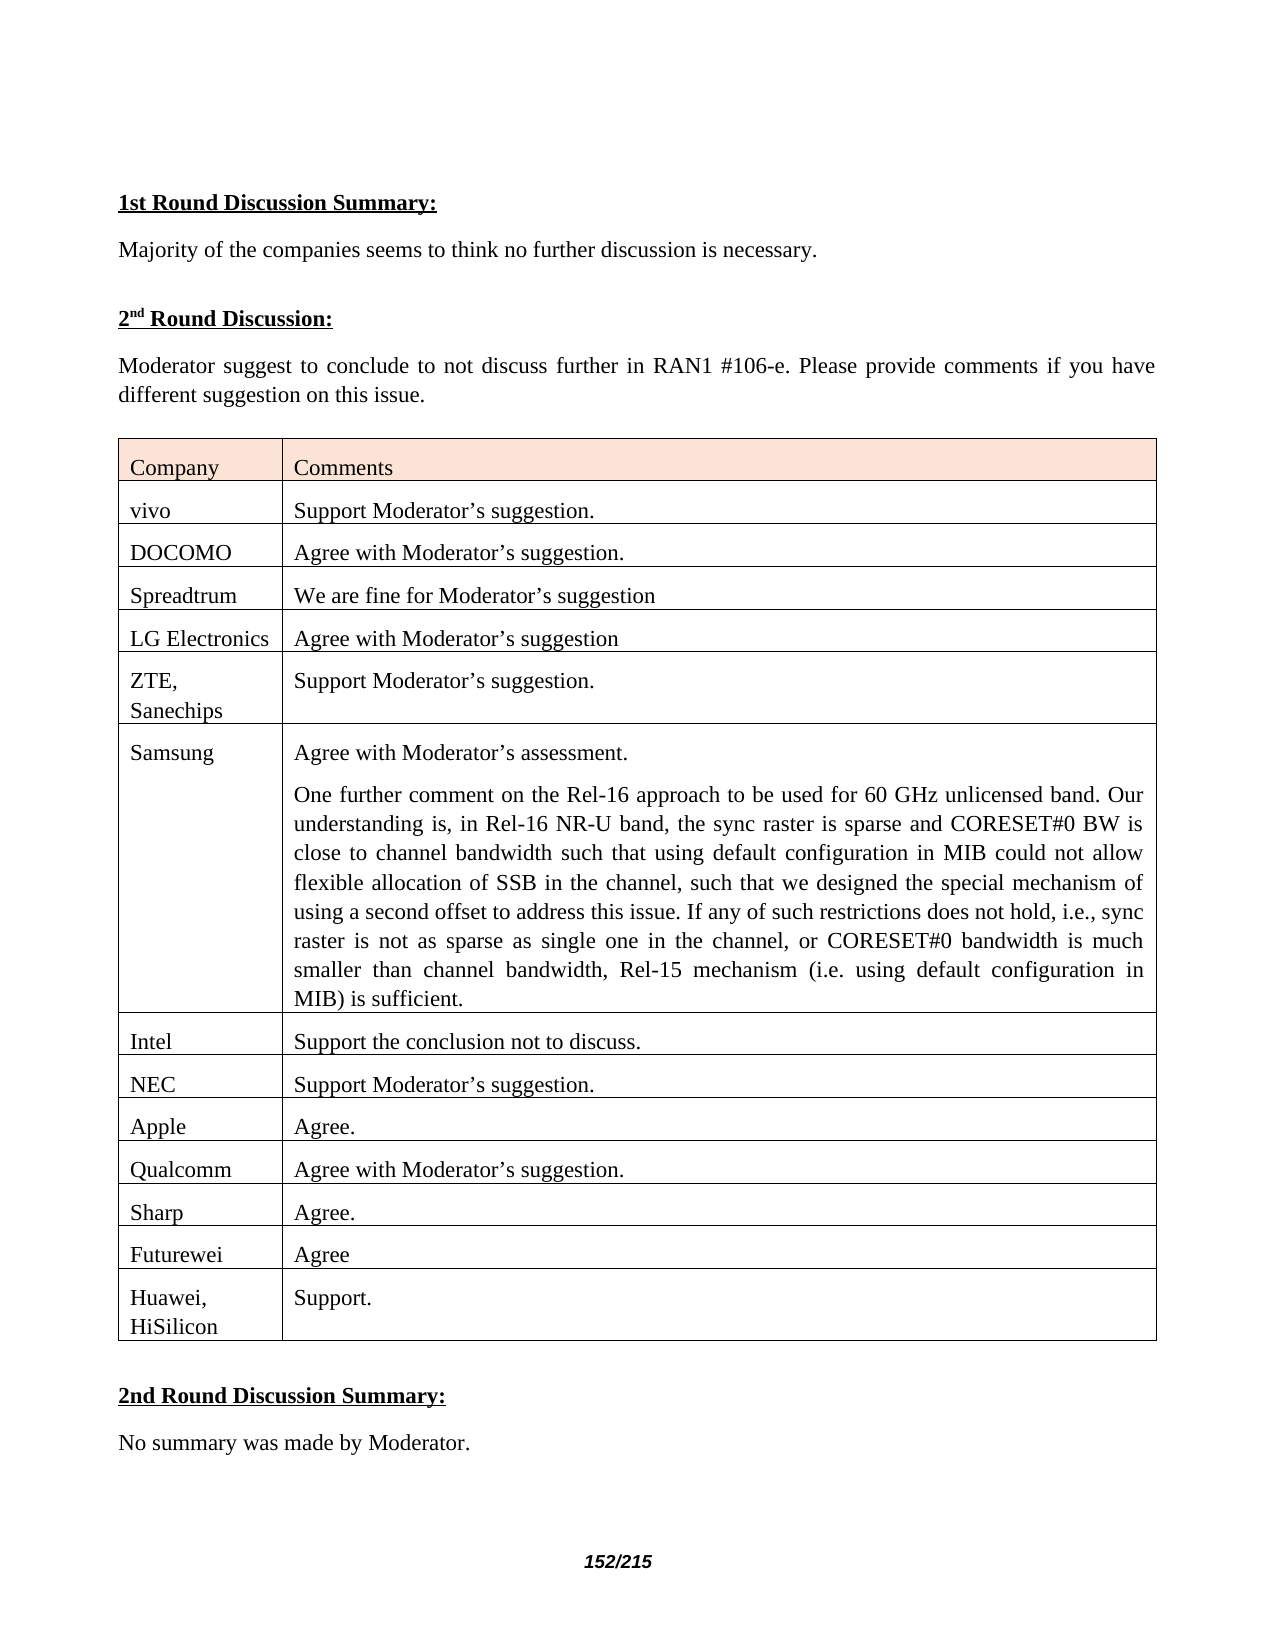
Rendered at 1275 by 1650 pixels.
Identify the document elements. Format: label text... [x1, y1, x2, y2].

subtitle 2nd Round Discussion: [118, 305, 1157, 332]
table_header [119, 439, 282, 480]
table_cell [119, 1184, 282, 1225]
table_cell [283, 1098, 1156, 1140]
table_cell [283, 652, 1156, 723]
text No summary was made by Moderator. [118, 1429, 1157, 1455]
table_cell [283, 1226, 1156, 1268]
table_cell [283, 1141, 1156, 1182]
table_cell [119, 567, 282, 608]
text Moderator suggest to conclude to not discuss further in RAN1 #106-e. Please provide comments if you have different suggestion on this issue. [118, 352, 1157, 407]
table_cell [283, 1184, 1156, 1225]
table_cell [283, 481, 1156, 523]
subtitle 1st Round Discussion Summary: [118, 189, 1157, 215]
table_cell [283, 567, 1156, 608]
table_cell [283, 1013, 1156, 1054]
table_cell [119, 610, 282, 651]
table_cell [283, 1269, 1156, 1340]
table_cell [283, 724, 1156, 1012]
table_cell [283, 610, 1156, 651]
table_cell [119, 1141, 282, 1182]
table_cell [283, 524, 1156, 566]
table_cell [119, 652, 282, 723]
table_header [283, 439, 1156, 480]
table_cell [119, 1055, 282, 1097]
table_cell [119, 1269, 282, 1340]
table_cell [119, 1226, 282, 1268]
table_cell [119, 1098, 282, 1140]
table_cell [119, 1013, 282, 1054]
subtitle 2nd Round Discussion Summary: [118, 1382, 1157, 1408]
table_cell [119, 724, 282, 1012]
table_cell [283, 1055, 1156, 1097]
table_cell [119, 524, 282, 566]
text Majority of the companies seems to think no further discussion is necessary. [118, 236, 1157, 262]
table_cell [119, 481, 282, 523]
